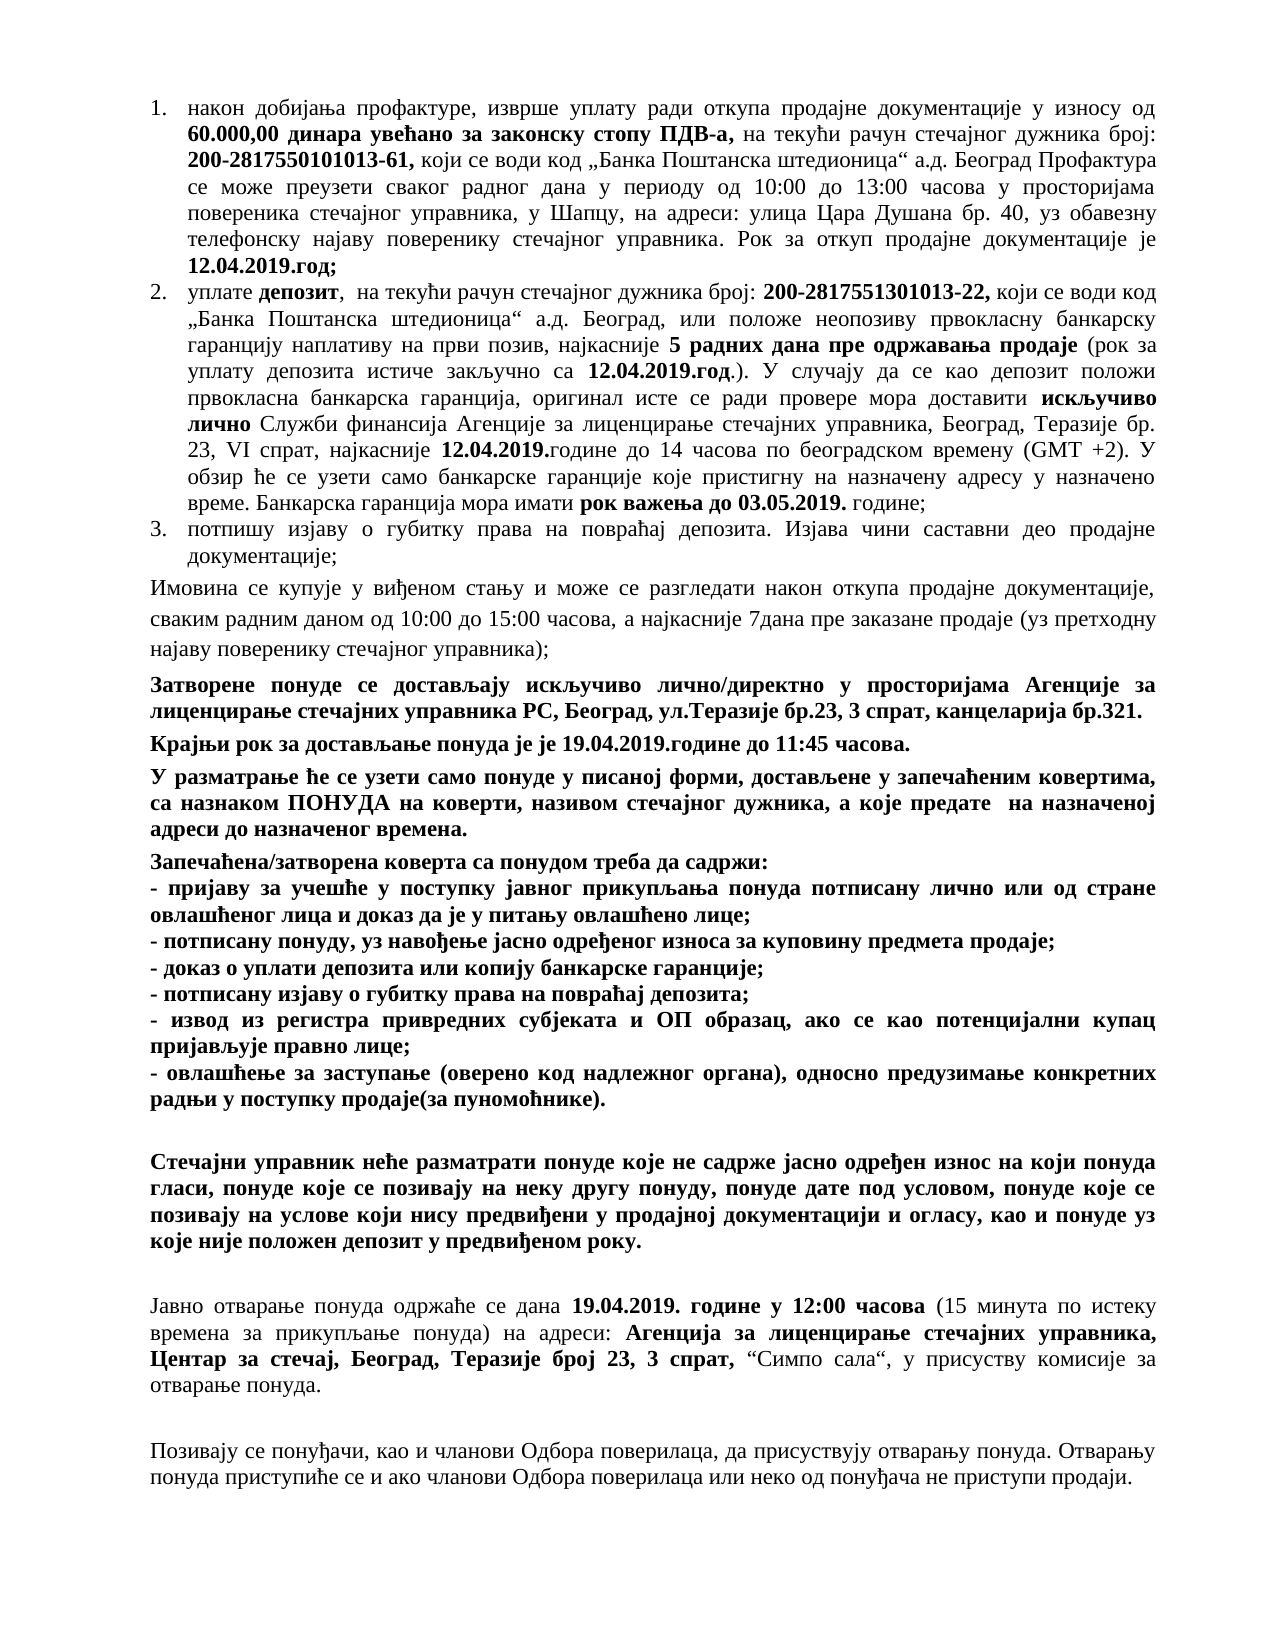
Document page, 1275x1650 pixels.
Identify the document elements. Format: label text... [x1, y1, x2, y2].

list потпишу изјаву о губитку права на повраћај депозита. Изјава чини саставни део продајне документације; [150, 515, 1157, 568]
text - доказ о уплати депозита или копију банкарске гаранције; [150, 953, 1157, 980]
text - извод из регистра привредних субјеката и ОП образац, ако се као потенцијални купац пријављује правно лице; [150, 1006, 1157, 1059]
list након добијања профактуре, изврше уплату ради откупа продајне документације у износу од 60.000,00 динара увећано за законску стопу ПДВ-а, на текући рачун стечајног дужника број: 200-2817550101013-61, који се води код „Банка Поштанска штедионица“ а.д. Београд Профактура се може преузети сваког радног дана у периоду од 10:00 до 13:00 часова у просторијама повереника стечајног управника, у Шапцу, на адреси: улица Цара Душана бр. 40, уз обавезну телефонску најаву поверенику стечајног управника. Рок за откуп продајне документације је 12.04.2019.год; [150, 94, 1157, 278]
text Имовина се купује у виђеном стању и може се разгледати након откупа продајне документације, сваким радним даном од 10:00 до 15:00 часова, а најкасније 7дана пре заказане продаје (уз претходну најаву поверенику стечајног управника); [150, 574, 1157, 661]
text - потписану изјаву о губитку права на повраћај депозита; [150, 980, 1157, 1006]
text Јавно отварање понуда одржаће се дана 19.04.2019. године у 12:00 часова (15 минута по истеку времена за прикупљање понуда) на адреси: Агенција за лиценцирање стечајних управника, Центар за стечај, Београд, Теразије број 23, 3 спрат, “Симпо сала“, у присуству комисије за отварање понуда. [150, 1292, 1157, 1398]
text Запечаћена/затворена коверта са понудом треба да садржи: [150, 848, 1157, 874]
text - пријаву за учешће у поступку јавног прикупљања понуда потписану лично или од стране овлашћеног лица и доказ да је у питању овлашћено лице; [150, 874, 1157, 927]
text Позивају се понуђачи, као и чланови Одбора поверилаца, да присуствују отварању понуда. Отварању понуда приступиће се и ако чланови Одбора поверилаца или неко од понуђача не приступи продаји. [150, 1437, 1157, 1489]
text - овлашћење за заступање (оверено код надлежног органа), односно предузимање конкретних радњи у поступку продаје(за пуномоћнике). [150, 1059, 1157, 1112]
text Затворене понуде се достављају искључиво лично/директно у просторијама Агенције за лиценцирање стечајних управника РС, Београд, ул.Теразије бр.23, 3 спрат, канцеларија бр.321. [150, 671, 1157, 724]
text - потписану понуду, уз навођење јасно одређеног износа за куповину предмета продаје; [150, 927, 1157, 953]
text У разматрање ће се узети само понуде у писаној форми, достављене у запечаћеним ковертима, са назнаком ПОНУДА на коверти, називом стечајног дужника, а које предате на назначеној адреси до назначеног времена. [150, 763, 1157, 842]
text Стечајни управник неће разматрати понуде које не садрже јасно одређен износ на који понуда гласи, понуде које се позивају на неку другу понуду, понуде дате под условом, понуде које се позивају на услове који нису предвиђени у продајној документацији и огласу, као и понуде уз које није положен депозит у предвиђеном року. [150, 1148, 1157, 1253]
text Крајњи рок за достављање понуда је је 19.04.2019.године до 11:45 часова. [150, 730, 1157, 757]
list уплате депозит, на текући рачун стечајног дужника број: 200-2817551301013-22, који се води код „Банка Поштанска штедионица“ а.д. Београд, или положе неопозиву првокласну банкарску гаранцију наплативу на први позив, најкасније 5 радних дана пре одржавања продаје (рок за уплату депозита истиче закључно са 12.04.2019.год.). У случају да се као депозит положи првокласна банкарска гаранција, оригинал исте се ради провере мора доставити искључиво лично Служби финансија Агенције за лиценцирање стечајних управника, Београд, Теразије бр. 23, VI спрат, најкасније 12.04.2019.године до 14 часова по београдском времену (GMT +2). У обзир ће се узети само банкарске гаранције које пристигну на назначену адресу у назначено време. Банкарска гаранција мора имати рок важења до 03.05.2019. године; [150, 278, 1157, 515]
